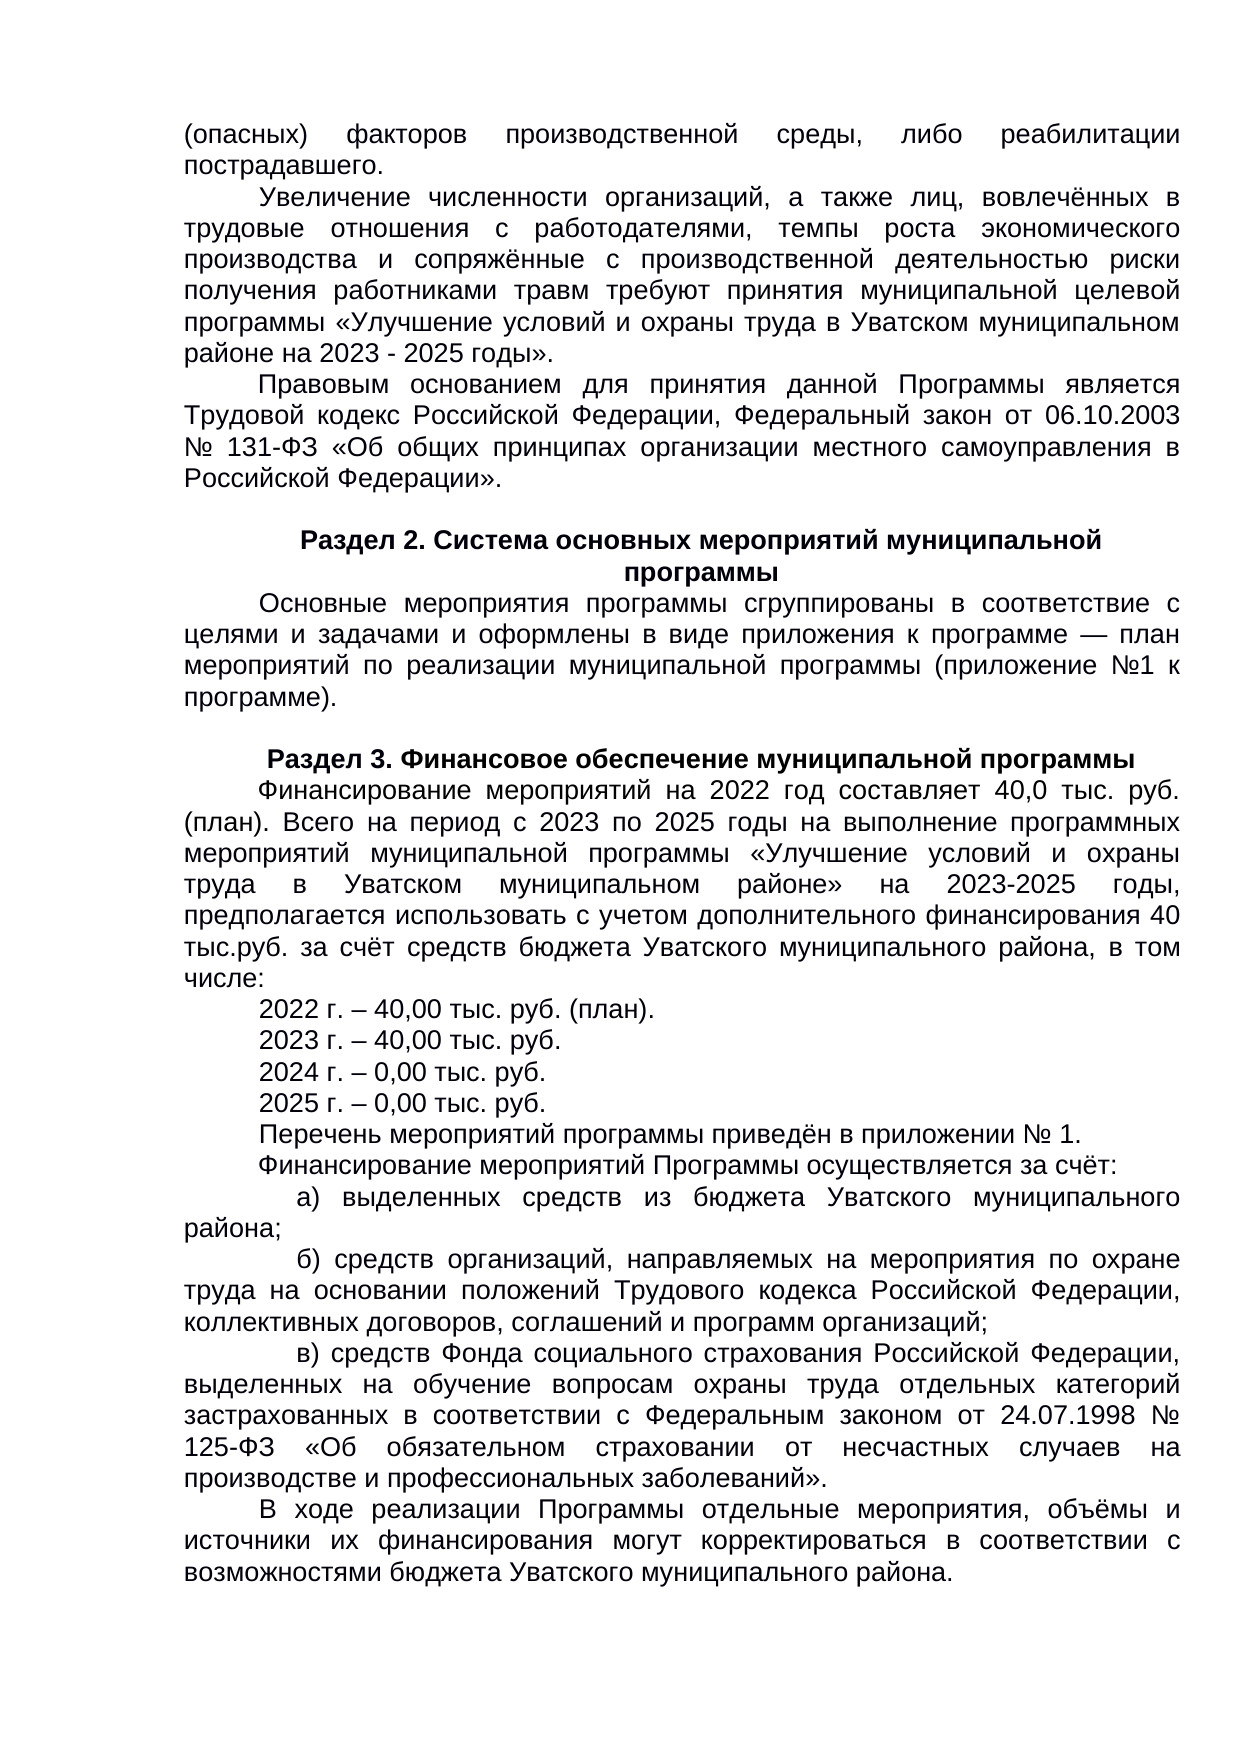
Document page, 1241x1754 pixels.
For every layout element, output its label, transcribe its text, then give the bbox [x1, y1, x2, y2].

text 2024 г. – 0,00 тыс. руб. [184, 1056, 1181, 1087]
text б) средств организаций, направляемых на мероприятия по охране труда на основании положений Трудового кодекса Российской Федерации, коллективных договоров, соглашений и программ организаций; [184, 1243, 1181, 1337]
text Раздел 2. Система основных мероприятий муниципальной программы [221, 524, 1181, 587]
text Увеличение численности организаций, а также лиц, вовлечённых в трудовые отношения с работодателями, темпы роста экономического производства и сопряжённые с производственной деятельностью риски получения работниками травм требуют принятия муниципальной целевой программы «Улучшение условий и охраны труда в Уватском муниципальном районе на 2023 - 2025 годы». [184, 181, 1181, 368]
text Финансирование мероприятий на 2022 год составляет 40,0 тыс. руб. (план). Всего на период с 2023 по 2025 годы на выполнение программных мероприятий муниципальной программы «Улучшение условий и охраны труда в Уватском муниципальном районе» на 2023-2025 годы, предполагается использовать с учетом дополнительного финансирования 40 тыс.руб. за счёт средств бюджета Уватского муниципального района, в том числе: [184, 774, 1181, 993]
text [184, 118, 1181, 181]
text Основные мероприятия программы сгруппированы в соответствие с целями и задачами и оформлены в виде приложения к программе — план мероприятий по реализации муниципальной программы (приложение №1 к программе). [184, 587, 1181, 712]
text 2022 г. – 40,00 тыс. руб. (план). [184, 993, 1181, 1024]
text в) средств Фонда социального страхования Российской Федерации, выделенных на обучение вопросам охраны труда отдельных категорий застрахованных в соответствии с Федеральным законом от 24.07.1998 № 125-ФЗ «Об обязательном страховании от несчастных случаев на производстве и профессиональных заболеваний». [184, 1337, 1181, 1493]
text а) выделенных средств из бюджета Уватского муниципального района; [184, 1181, 1181, 1243]
text 2023 г. – 40,00 тыс. руб. [184, 1024, 1181, 1056]
text 2025 г. – 0,00 тыс. руб. [184, 1087, 1181, 1118]
text Раздел 3. Финансовое обеспечение муниципальной программы [221, 743, 1181, 774]
text В ходе реализации Программы отдельные мероприятия, объёмы и источники их финансирования могут корректироваться в соответствии с возможностями бюджета Уватского муниципального района. [184, 1493, 1181, 1587]
text Перечень мероприятий программы приведён в приложении № 1. [184, 1118, 1181, 1149]
text Финансирование мероприятий Программы осуществляется за счёт: [184, 1149, 1181, 1181]
text Правовым основанием для принятия данной Программы является Трудовой кодекс Российской Федерации, Федеральный закон от 06.10.2003 № 131-ФЗ «Об общих принципах организации местного самоуправления в Российской Федерации». [184, 368, 1181, 493]
